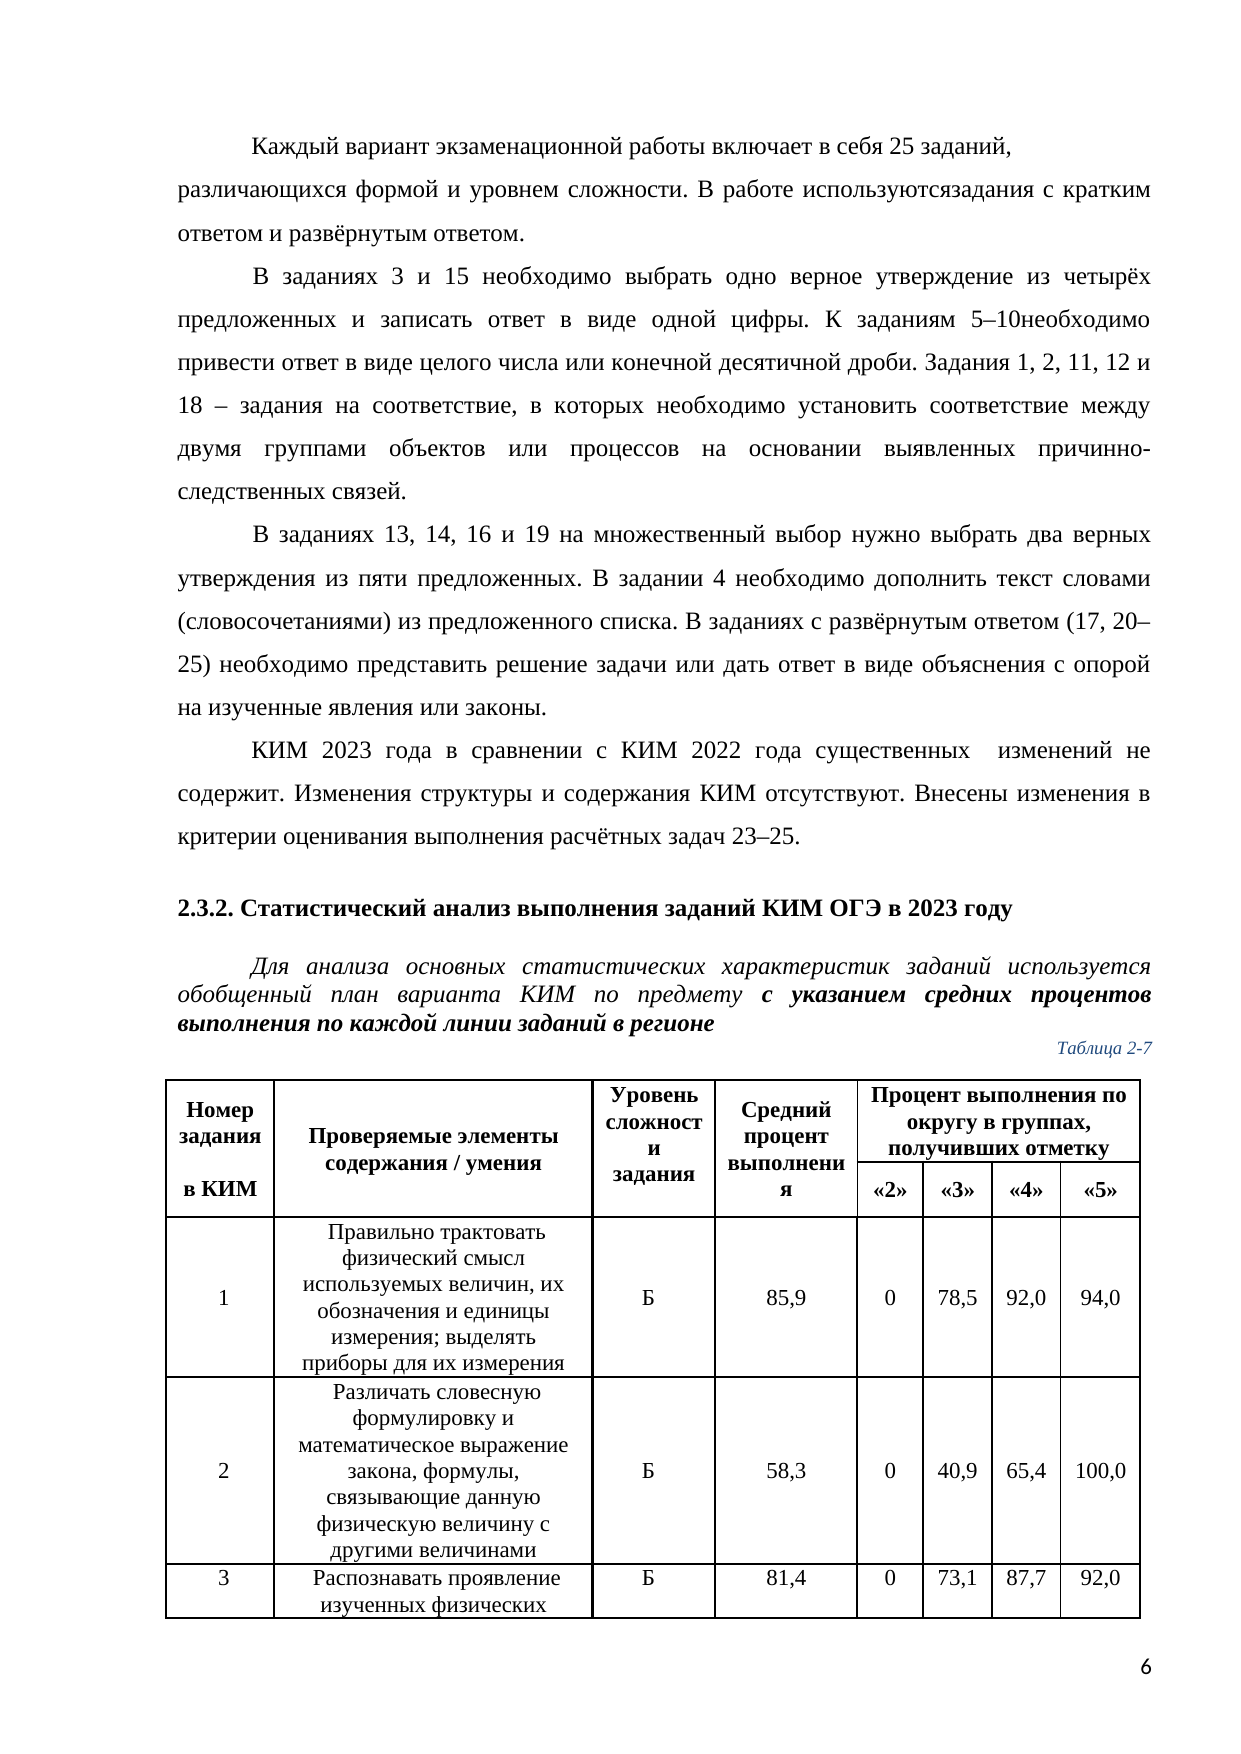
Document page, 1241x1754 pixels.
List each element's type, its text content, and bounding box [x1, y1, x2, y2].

table_cell 78,5 [924, 1218, 991, 1376]
table_cell «3» [924, 1163, 991, 1216]
text Каждый вариант экзаменационной работы включает в себя 25 заданий, [177, 131, 1152, 160]
table_cell 92,0 [1061, 1565, 1139, 1617]
table_cell «4» [993, 1163, 1060, 1216]
table_cell 3 [167, 1565, 273, 1617]
text В заданиях 13, 14, 16 и 19 на множественный выбор нужно выбрать два верных утверждения из пяти предложенных. В задании 4 необходимо дополнить текст словами (словосочетаниями) из предложенного списка. В заданиях с развёрнутым ответом (17, 20–25) необходимо представить решение задачи или дать ответ в виде объяснения с опорой на изученные явления или законы. [177, 519, 1152, 721]
table_cell Различать словесную формулировку и математическое выражение закона, формулы, связывающие данную физическую величину с другими величинами [275, 1378, 591, 1562]
table_cell 87,7 [993, 1565, 1060, 1617]
table_cell Правильно трактовать физический смысл используемых величин, их обозначения и единицы измерения; выделять приборы для их измерения [275, 1218, 591, 1376]
table_cell «5» [1061, 1163, 1139, 1216]
table_header Проверяемые элементы содержания / умения [275, 1081, 591, 1216]
table_cell 81,4 [716, 1565, 856, 1617]
table_cell 0 [858, 1378, 922, 1562]
table_cell 0 [858, 1218, 922, 1376]
table_cell 0 [858, 1565, 922, 1617]
table_cell 100,0 [1061, 1378, 1139, 1562]
table_cell 73,1 [924, 1565, 991, 1617]
table_cell «2» [858, 1163, 922, 1216]
text различающихся формой и уровнем сложности. В работе используютсязадания с кратким ответом и развёрнутым ответом. [177, 174, 1152, 246]
table_header Уровень сложности задания [594, 1081, 714, 1216]
table_cell Б [594, 1378, 714, 1562]
table_cell 92,0 [993, 1218, 1060, 1376]
table_cell 1 [167, 1218, 273, 1376]
table_header Средний процент выполнения [716, 1081, 857, 1216]
text КИМ 2023 года в сравнении с КИМ 2022 года существенных изменений не содержит. Изменения структуры и содержания КИМ отсутствуют. Внесены изменения в критерии оценивания выполнения расчётных задач 23–25. [177, 735, 1152, 850]
table_header Процент выполнения по округу в группах, получивших отметку [858, 1081, 1139, 1161]
table_cell 85,9 [716, 1218, 856, 1376]
table_cell Б [594, 1565, 714, 1617]
list 2.3.2. Статистический анализ выполнения заданий КИМ ОГЭ в 2023 году [177, 893, 1152, 922]
table_cell Б [594, 1218, 714, 1376]
table_cell 2 [167, 1378, 273, 1562]
text Для анализа основных статистических характеристик заданий используется обобщенный план варианта КИМ по предмету с указанием средних процентов выполнения по каждой линии заданий в регионе [177, 951, 1152, 1037]
table_cell 65,4 [993, 1378, 1060, 1562]
table_cell 94,0 [1061, 1218, 1139, 1376]
text Таблица 2-7 [177, 1037, 1152, 1058]
table_cell 40,9 [924, 1378, 991, 1562]
table_cell 58,3 [716, 1378, 856, 1562]
table_header Номер задания в КИМ [167, 1081, 273, 1216]
text В заданиях 3 и 15 необходимо выбрать одно верное утверждение из четырёх предложенных и записать ответ в виде одной цифры. К заданиям 5–10необходимо привести ответ в виде целого числа или конечной десятичной дроби. Задания 1, 2, 11, 12 и 18 – задания на соответствие, в которых необходимо установить соответствие между двумя группами объектов или процессов на основании выявленных причинно-следственных связей. [177, 261, 1152, 505]
table_cell Распознавать проявление изученных физических явлений, выделяя их существенные свойства/признаки [275, 1565, 591, 1617]
